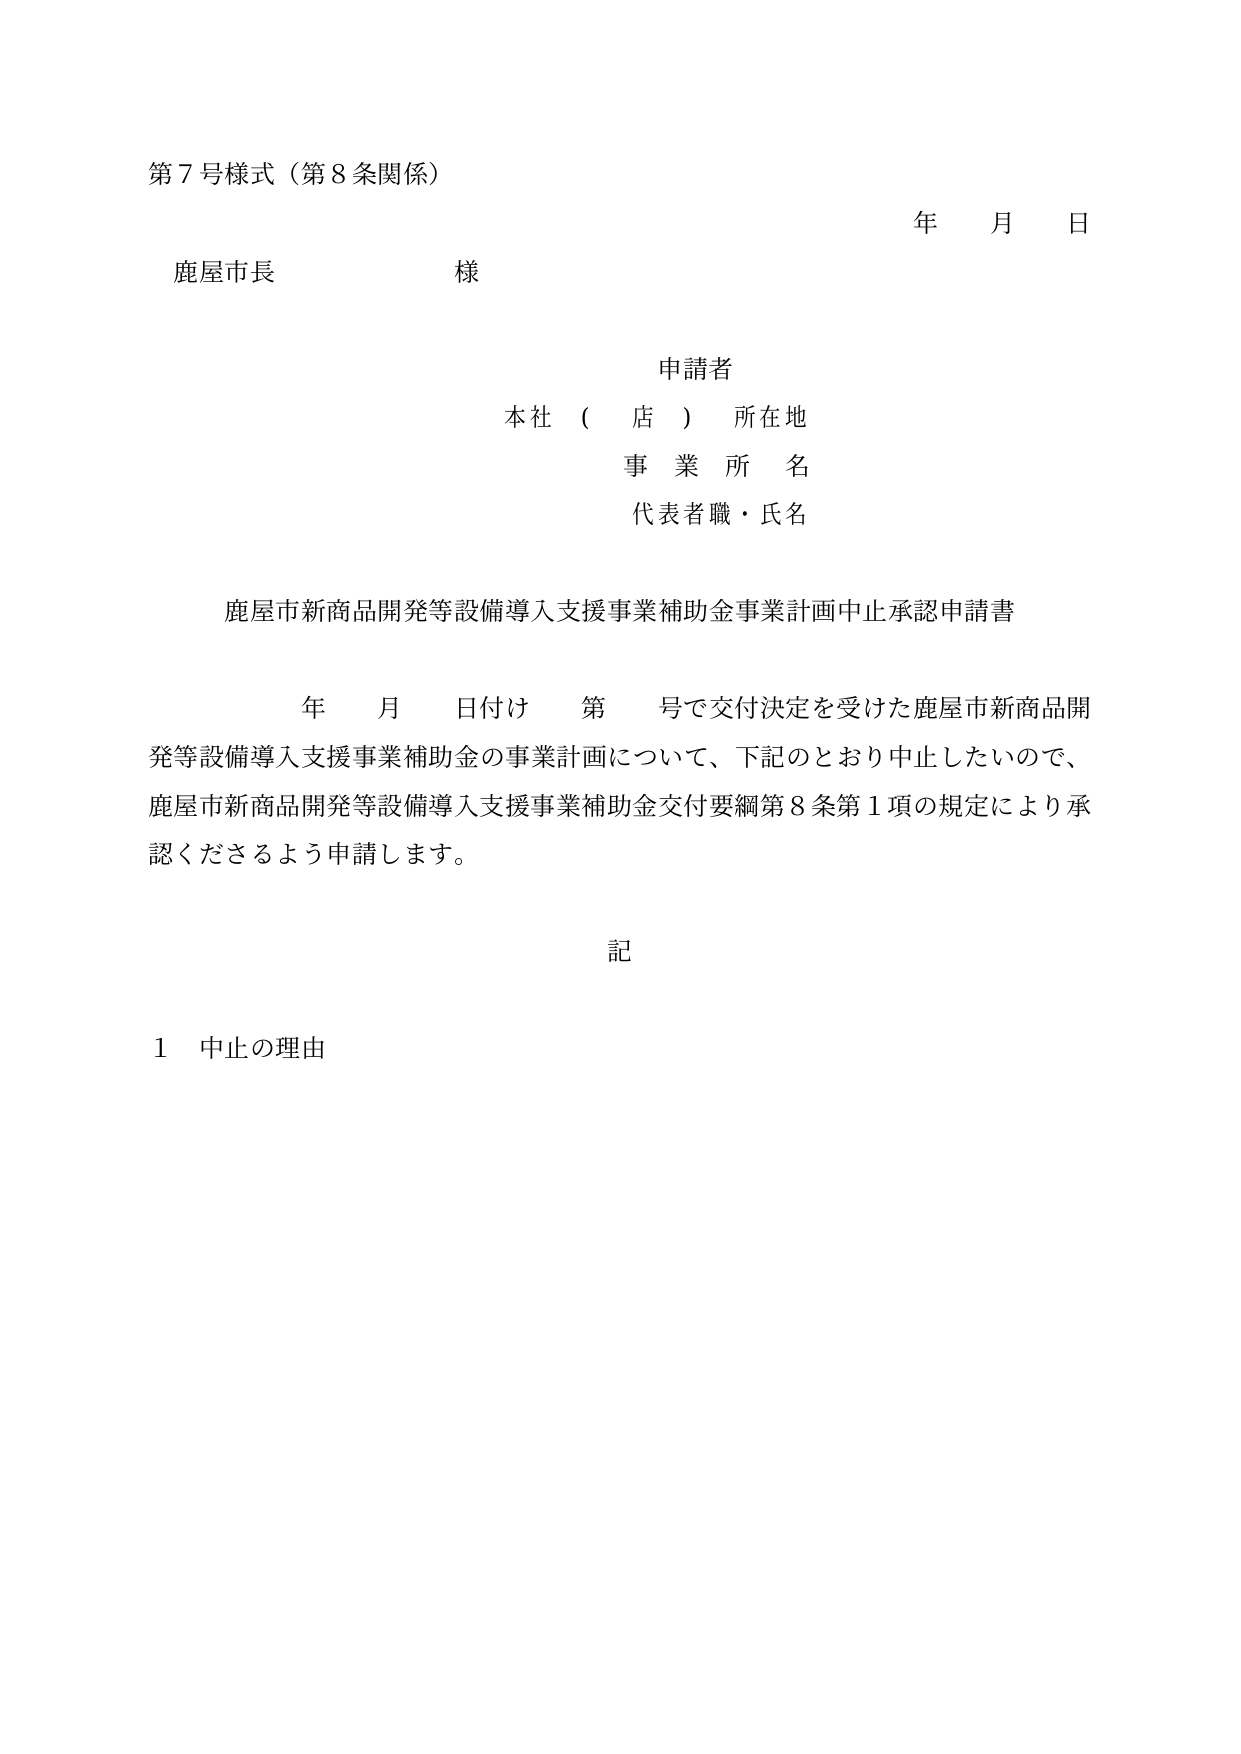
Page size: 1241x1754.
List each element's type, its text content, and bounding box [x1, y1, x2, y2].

text 第７号様式（第８条関係） [148, 149, 1092, 197]
text 鹿屋市新商品開発等設備導入支援事業補助金事業計画中止承認申請書 [148, 586, 1092, 634]
text 年 月 日付け 第 号で交付決定を受けた鹿屋市新商品開発等設備導入支援事業補助金の事業計画について、下記のとおり中止したいので、鹿屋市新商品開発等設備導入支援事業補助金交付要綱第８条第１項の規定により承認くださるよう申請します。 [148, 683, 1105, 877]
text 代表者職・氏名 [148, 489, 811, 537]
text 事業所名 [148, 440, 811, 489]
text 鹿屋市長 様 [148, 246, 1092, 294]
text 申請者 [148, 343, 734, 392]
text １ 中止の理由 [148, 1023, 1092, 1071]
text 年 月 日 [148, 197, 1092, 246]
text 本社(店)所在地 [148, 392, 811, 440]
subtitle 記 [148, 926, 1092, 974]
